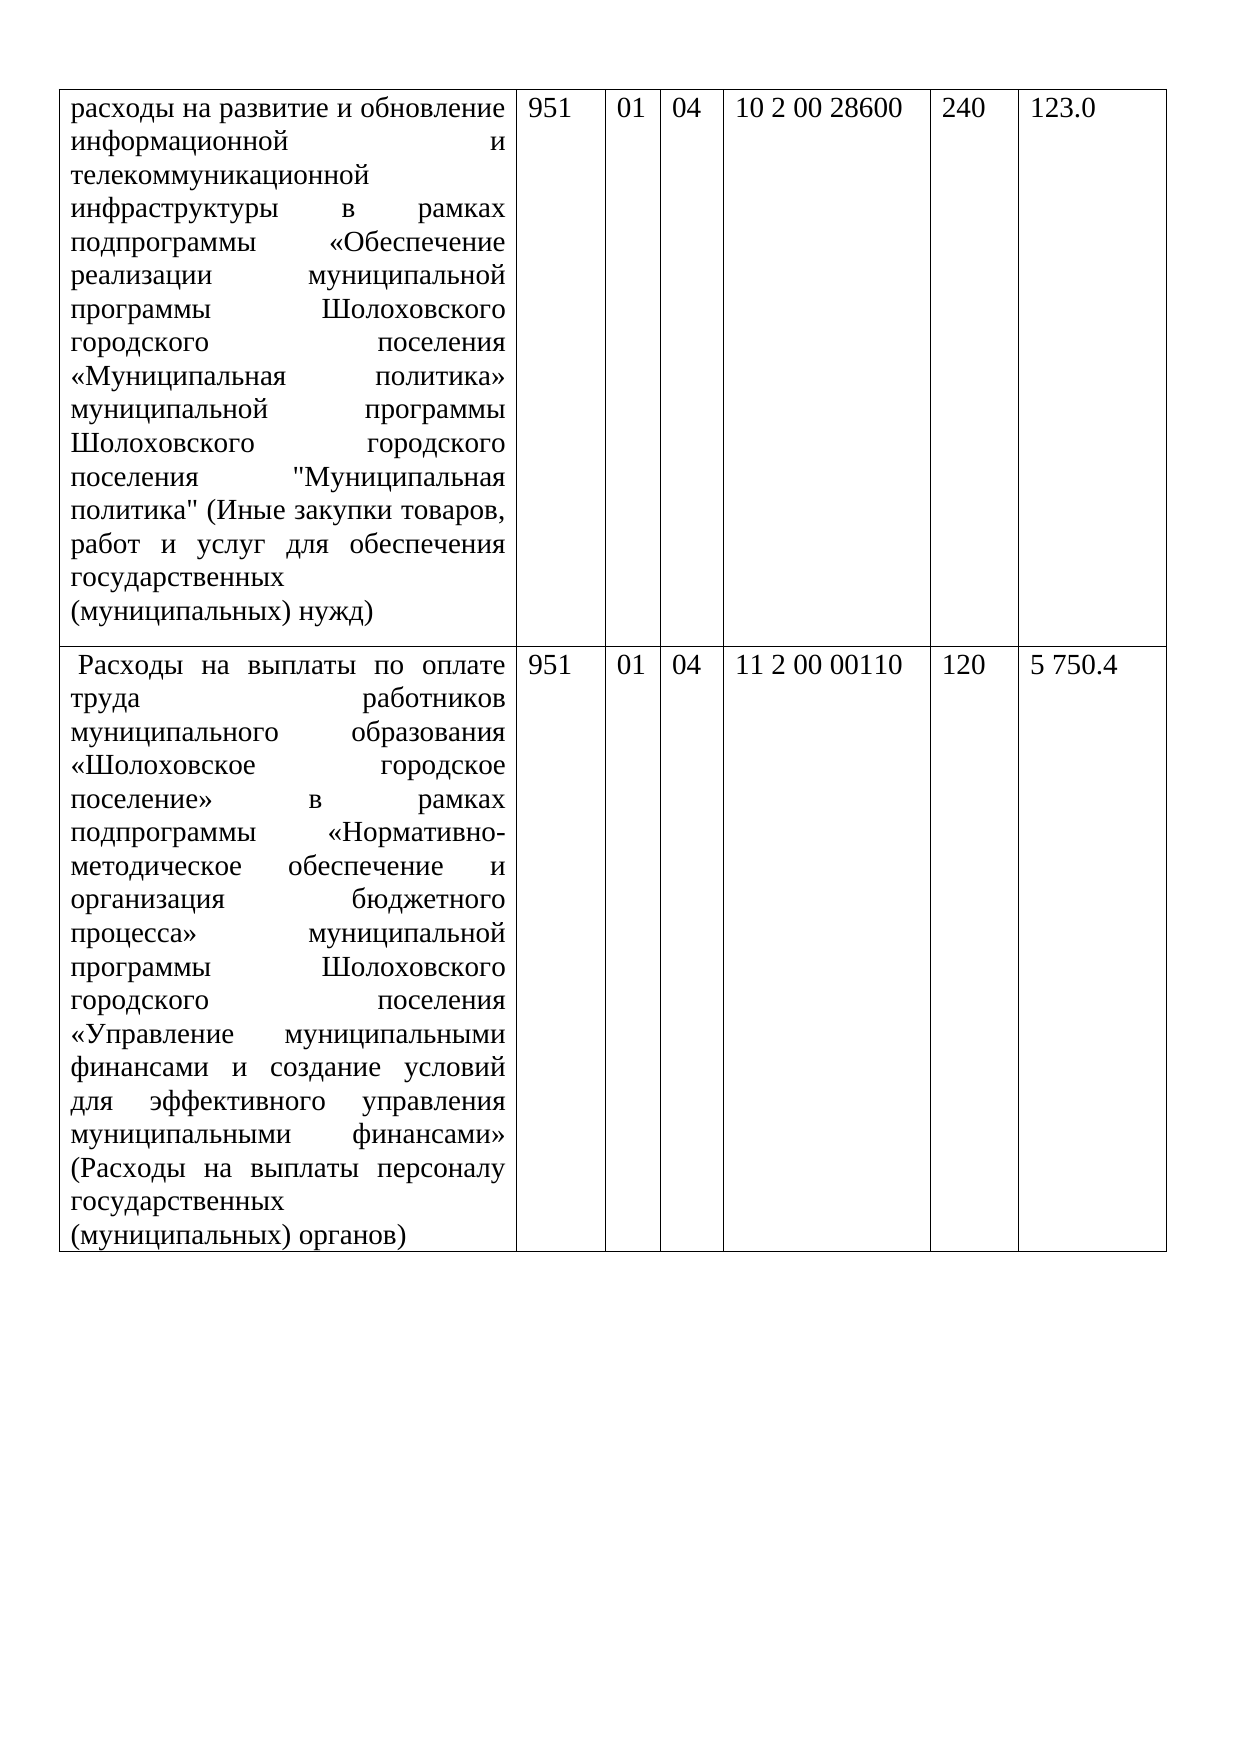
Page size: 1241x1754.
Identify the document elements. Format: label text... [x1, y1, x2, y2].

table_cell 04 [661, 90, 723, 646]
table_cell 123.0 [1019, 90, 1166, 646]
table_cell Расходы на выплаты по оплате труда работников муниципального образования «Шолоховское городское поселение» в рамках подпрограммы «Нормативно-методическое обеспечение и организация бюджетного процесса» муниципальной программы Шолоховского городского поселения «Управление муниципальными финансами и создание условий для эффективного управления муниципальными финансами» (Расходы на выплаты персоналу государственных (муниципальных) органов) [60, 647, 516, 1251]
table_cell 11 2 00 00110 [724, 647, 930, 1251]
table_cell 01 [606, 90, 660, 646]
table_cell 951 [517, 647, 605, 1251]
table_cell 04 [661, 647, 723, 1251]
table_cell 01 [606, 647, 660, 1251]
table_cell 5 750.4 [1019, 647, 1166, 1251]
table_cell 10 2 00 28600 [724, 90, 930, 646]
table_cell 240 [931, 90, 1018, 646]
table_cell 120 [931, 647, 1018, 1251]
table_cell расходы на развитие и обновление информационной и телекоммуникационной инфраструктуры в рамках подпрограммы «Обеспечение реализации муниципальной программы Шолоховского городского поселения «Муниципальная политика» муниципальной программы Шолоховского городского поселения "Муниципальная политика" (Иные закупки товаров, работ и услуг для обеспечения государственных (муниципальных) нужд) [60, 90, 516, 646]
table_cell 951 [517, 90, 605, 646]
